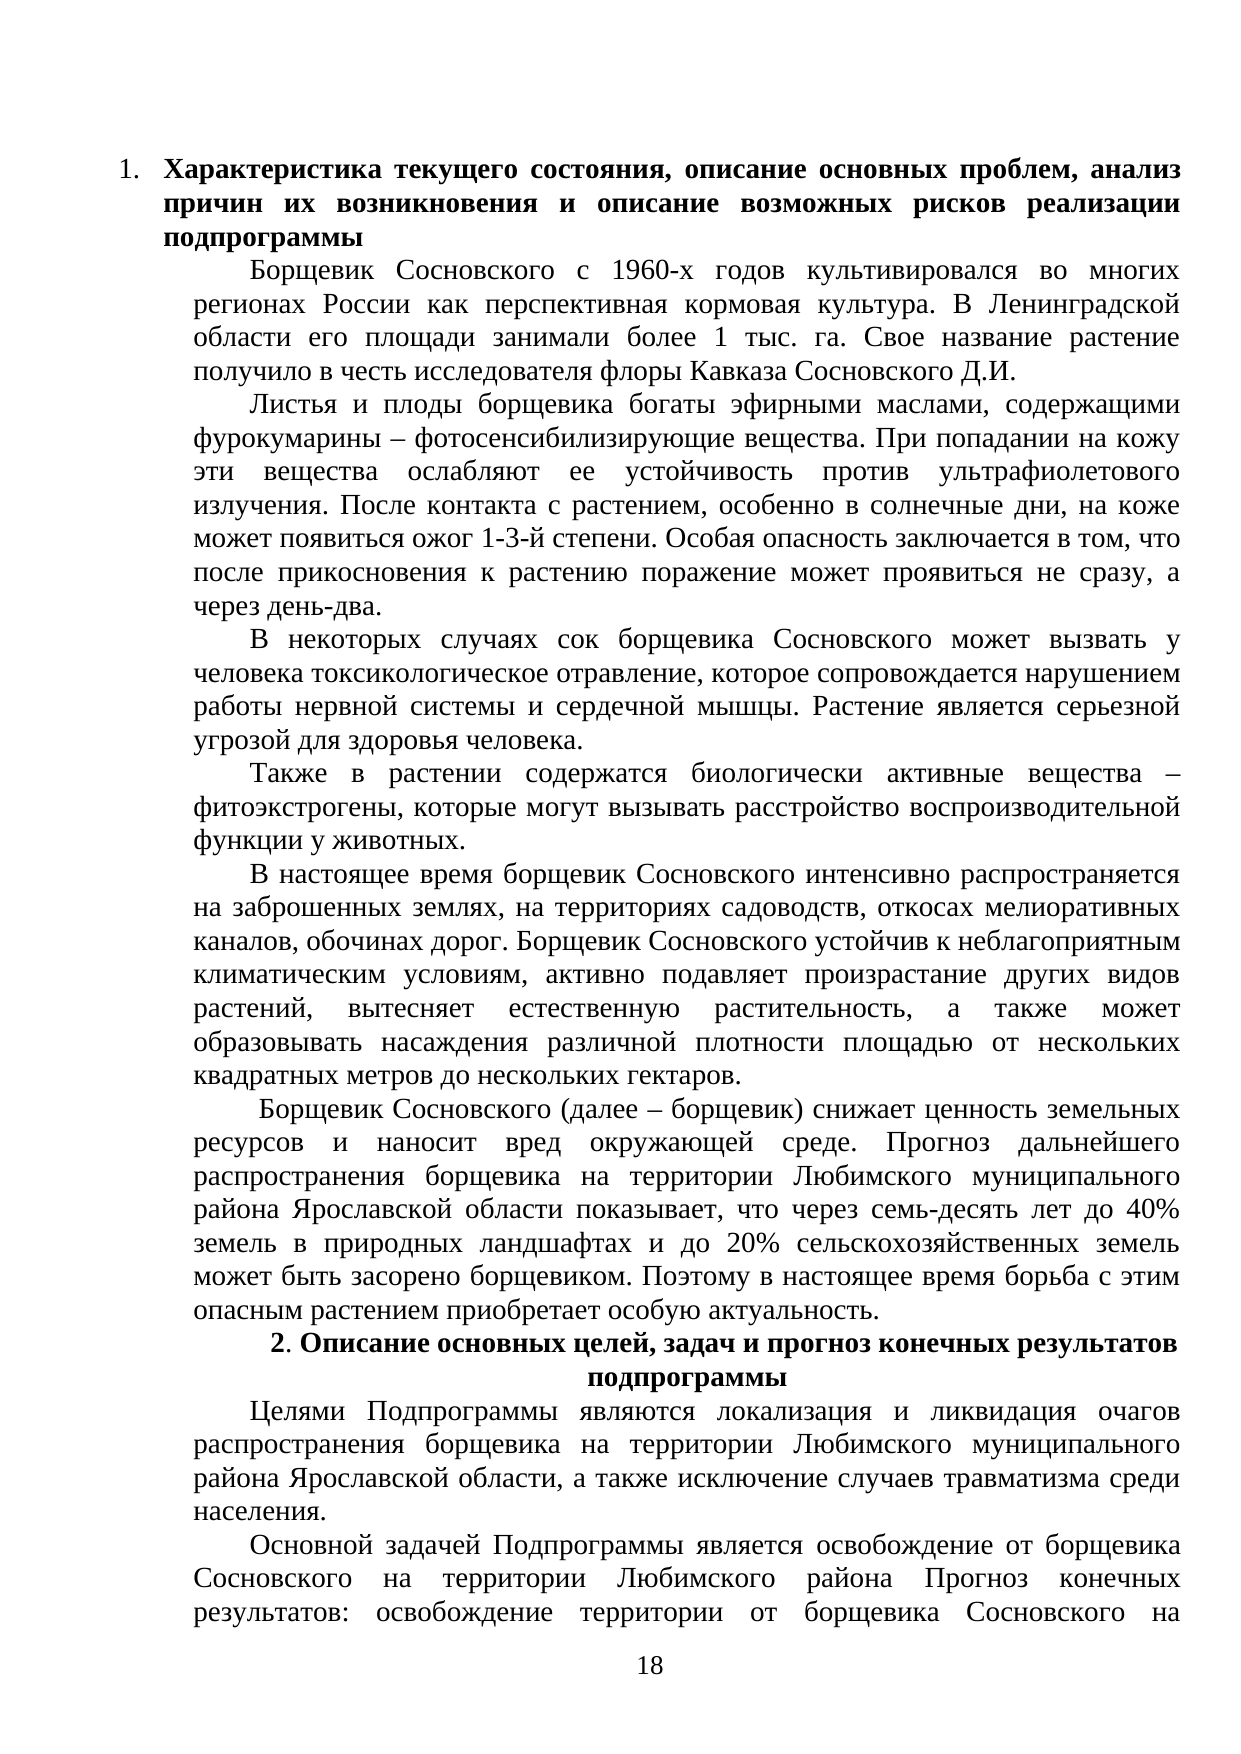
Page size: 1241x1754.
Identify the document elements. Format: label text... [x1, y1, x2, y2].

text В настоящее время борщевик Сосновского интенсивно распространяется на заброшенных землях, на территориях садоводств, откосах мелиоративных каналов, обочинах дорог. Борщевик Сосновского устойчив к неблагоприятным климатическим условиям, активно подавляет произрастание других видов растений, вытесняет естественную растительность, а также может образовывать насаждения различной плотности площадью от нескольких квадратных метров до нескольких гектаров. [193, 856, 1181, 1091]
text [193, 1527, 1181, 1627]
text Листья и плоды борщевика богаты эфирными маслами, содержащими фурокумарины – фотосенсибилизирующие вещества. При попадании на кожу эти вещества ослабляют ее устойчивость против ультрафиолетового излучения. После контакта с растением, особенно в солнечные дни, на коже может появиться ожог 1-3-й степени. Особая опасность заключается в том, что после прикосновения к растению поражение может проявиться не сразу, а через день-два. [193, 386, 1181, 621]
list Характеристика текущего состояния, описание основных проблем, анализ причин их возникновения и описание возможных рисков реализации подпрограммы [118, 152, 1181, 252]
text Борщевик Сосновского (далее – борщевик) снижает ценность земельных ресурсов и наносит вред окружающей среде. Прогноз дальнейшего распространения борщевика на территории Любимского муниципального района Ярославской области показывает, что через семь-десять лет до 40% земель в природных ландшафтах и до 20% сельскохозяйственных земель может быть засорено борщевиком. Поэтому в настоящее время борьба с этим опасным растением приобретает особую актуальность. [193, 1091, 1181, 1326]
text 2. Описание основных целей, задач и прогноз конечных результатов подпрограммы [193, 1326, 1181, 1393]
text Борщевик Сосновского с 1960-х годов культивировался во многих регионах России как перспективная кормовая культура. В Ленинградской области его площади занимали более 1 тыс. га. Свое название растение получило в честь исследователя флоры Кавказа Сосновского Д.И. [193, 252, 1181, 386]
text Целями Подпрограммы являются локализация и ликвидация очагов распространения борщевика на территории Любимского муниципального района Ярославской области, а также исключение случаев травматизма среди населения. [193, 1393, 1181, 1527]
text В некоторых случаях сок борщевика Сосновского может вызвать у человека токсикологическое отравление, которое сопровождается нарушением работы нервной системы и сердечной мышцы. Растение является серьезной угрозой для здоровья человека. [193, 621, 1181, 755]
text Также в растении содержатся биологически активные вещества – фитоэкстрогены, которые могут вызывать расстройство воспроизводительной функции у животных. [193, 755, 1181, 856]
